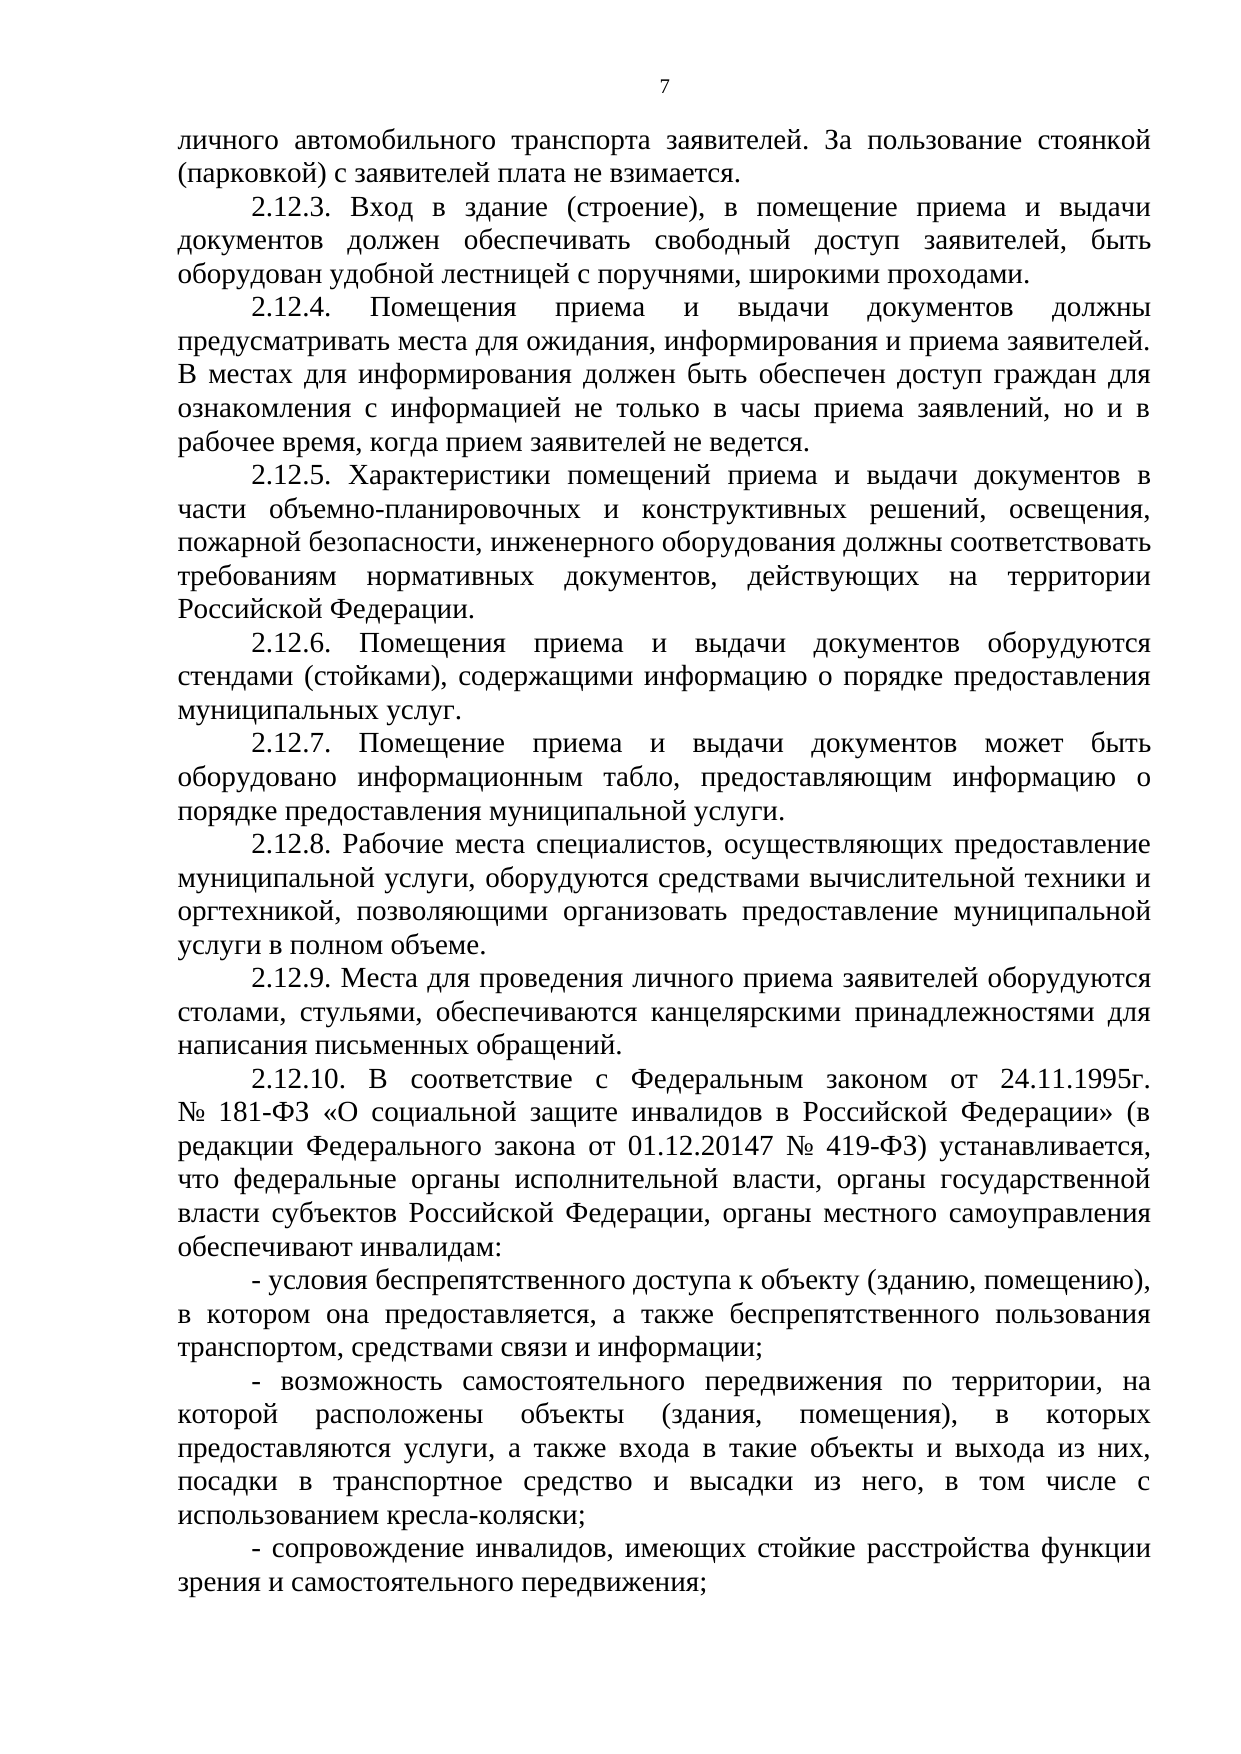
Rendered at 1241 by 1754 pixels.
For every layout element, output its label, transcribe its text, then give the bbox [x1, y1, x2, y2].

text 2.12.7. Помещение приема и выдачи документов может быть оборудовано информационным табло, предоставляющим информацию о порядке предоставления муниципальной услуги. [177, 726, 1152, 826]
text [177, 122, 1152, 189]
text 2.12.5. Характеристики помещений приема и выдачи документов в части объемно-планировочных и конструктивных решений, освещения, пожарной безопасности, инженерного оборудования должны соответствовать требованиям нормативных документов, действующих на территории Российской Федерации. [177, 457, 1152, 625]
text 2.12.10. В соответствие с Федеральным законом от 24.11.1995г. № 181-ФЗ «О социальной защите инвалидов в Российской Федерации» (в редакции Федерального закона от 01.12.20147 № 419-ФЗ) устанавливается, что федеральные органы исполнительной власти, органы государственной власти субъектов Российской Федерации, органы местного самоуправления обеспечивают инвалидам: [177, 1061, 1152, 1262]
text 2.12.8. Рабочие места специалистов, осуществляющих предоставление муниципальной услуги, оборудуются средствами вычислительной техники и оргтехникой, позволяющими организовать предоставление муниципальной услуги в полном объеме. [177, 826, 1152, 960]
text 2.12.6. Помещения приема и выдачи документов оборудуются стендами (стойками), содержащими информацию о порядке предоставления муниципальных услуг. [177, 625, 1152, 726]
text 2.12.4. Помещения приема и выдачи документов должны предусматривать места для ожидания, информирования и приема заявителей. В местах для информирования должен быть обеспечен доступ граждан для ознакомления с информацией не только в часы приема заявлений, но и в рабочее время, когда прием заявителей не ведется. [177, 289, 1152, 457]
text 2.12.9. Места для проведения личного приема заявителей оборудуются столами, стульями, обеспечиваются канцелярскими принадлежностями для написания письменных обращений. [177, 960, 1152, 1061]
text - сопровождение инвалидов, имеющих стойкие расстройства функции зрения и самостоятельного передвижения; [177, 1531, 1152, 1598]
text 2.12.3. Вход в здание (строение), в помещение приема и выдачи документов должен обеспечивать свободный доступ заявителей, быть оборудован удобной лестницей с поручнями, широкими проходами. [177, 189, 1152, 289]
text - возможность самостоятельного передвижения по территории, на которой расположены объекты (здания, помещения), в которых предоставляются услуги, а также входа в такие объекты и выхода из них, посадки в транспортное средство и высадки из него, в том числе с использованием кресла-коляски; [177, 1363, 1152, 1531]
text - условия беспрепятственного доступа к объекту (зданию, помещению), в котором она предоставляется, а также беспрепятственного пользования транспортом, средствами связи и информации; [177, 1262, 1152, 1363]
